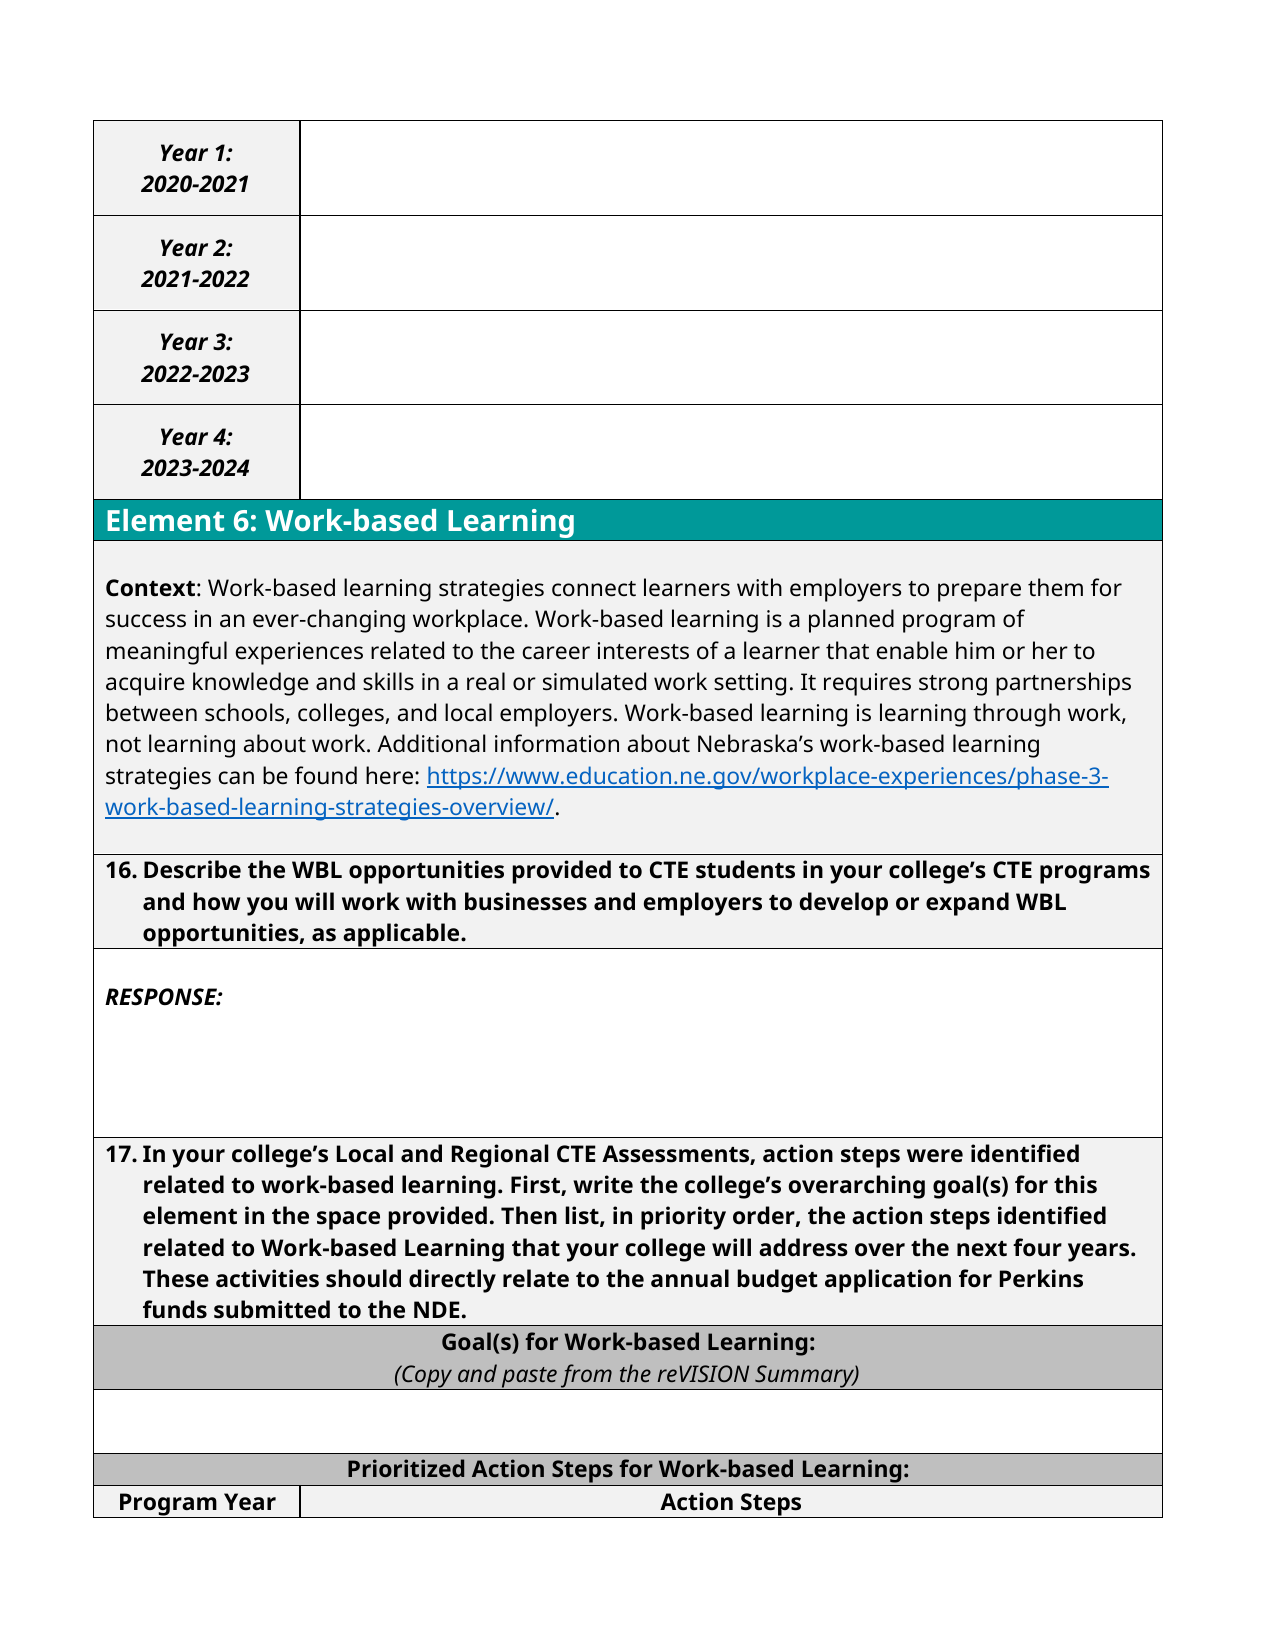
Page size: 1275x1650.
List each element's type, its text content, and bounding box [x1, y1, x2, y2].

table_cell Year 2: 2021-2022 [94, 216, 299, 309]
table_cell [301, 121, 1162, 215]
table_cell [301, 311, 1162, 404]
table_cell Describe the WBL opportunities provided to CTE students in your college’s CTE programs and how you will work with businesses and employers to develop or expand WBL opportunities, as applicable. [94, 855, 1162, 948]
table_cell Context: Work-based learning strategies connect learners with employers to prepare them for success in an ever-changing workplace. Work-based learning is a planned program of meaningful experiences related to the career interests of a learner that enable him or her to acquire knowledge and skills in a real or simulated work setting. It requires strong partnerships between schools, colleges, and local employers. Work-based learning is learning through work, not learning about work. Additional information about Nebraska’s work-based learning strategies can be found here: https://www.education.ne.gov/workplace-experiences/phase-3-work-based-learning-strategies-overview/. [94, 541, 1162, 853]
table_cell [301, 1486, 1162, 1517]
table_cell Year 1: 2020-2021 [94, 121, 299, 215]
table_cell RESPONSE: [94, 949, 1162, 1137]
table_cell [301, 216, 1162, 309]
table_cell Program Year [94, 1486, 299, 1517]
table_cell [301, 405, 1162, 499]
table_cell In your college’s Local and Regional CTE Assessments, action steps were identified related to work-based learning. First, write the college’s overarching goal(s) for this element in the space provided. Then list, in priority order, the action steps identified related to Work-based Learning that your college will address over the next four years. These activities should directly relate to the annual budget application for Perkins funds submitted to the NDE. [94, 1138, 1162, 1325]
table_cell Element 6: Work-based Learning [94, 500, 1162, 540]
table_cell Year 3: 2022-2023 [94, 311, 299, 404]
table_cell Prioritized Action Steps for Work-based Learning: [94, 1454, 1162, 1485]
table_cell Goal(s) for Work-based Learning: (Copy and paste from the reVISION Summary) [94, 1326, 1162, 1389]
table_cell [94, 1390, 1162, 1452]
table_cell Year 4: 2023-2024 [94, 405, 299, 499]
